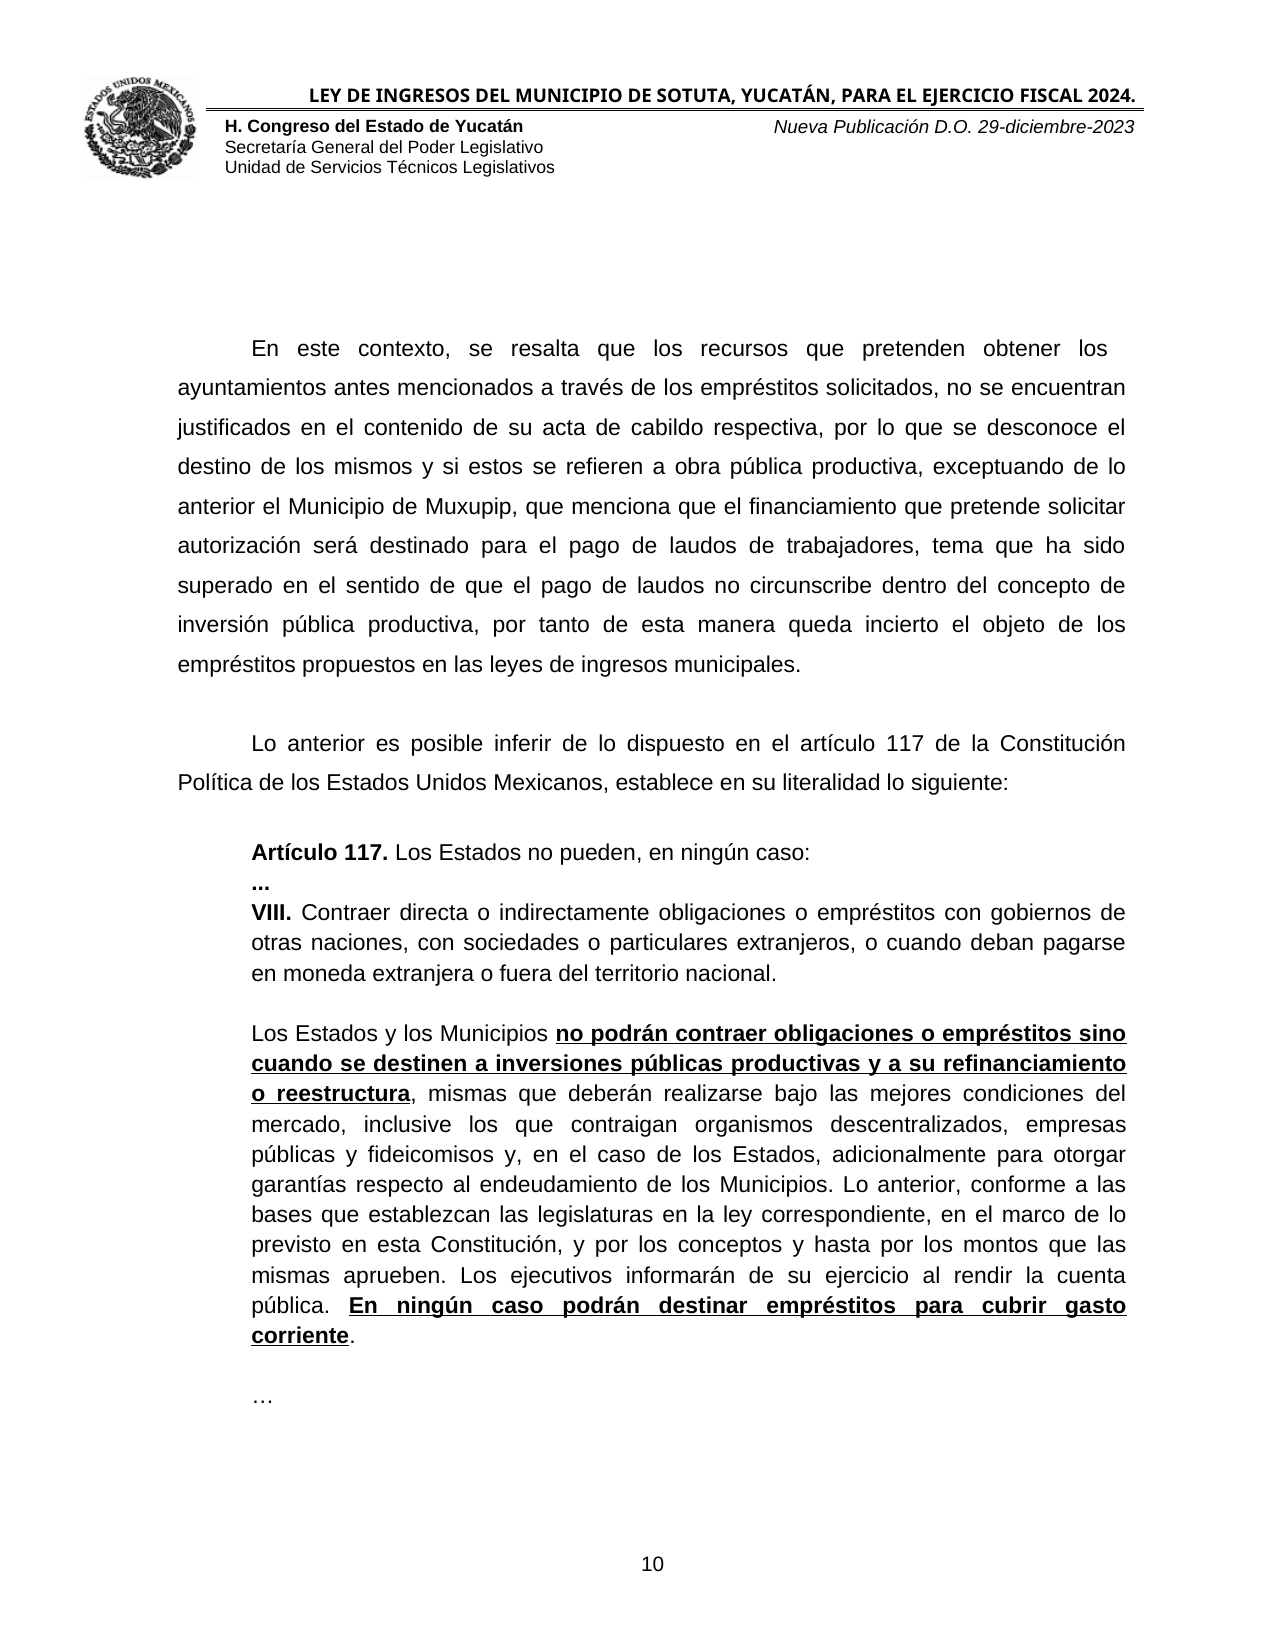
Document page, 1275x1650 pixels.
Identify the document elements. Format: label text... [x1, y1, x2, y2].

text Los Estados y los Municipios no podrán contraer obligaciones o empréstitos sino cuando se destinen a inversiones públicas productivas y a su refinanciamiento o reestructura, mismas que deberán realizarse bajo las mejores condiciones del mercado, inclusive los que contraigan organismos descentralizados, empresas públicas y fideicomisos y, en el caso de los Estados, adicionalmente para otorgar garantías respecto al endeudamiento de los Municipios. Lo anterior, conforme a las bases que establezcan las legislaturas en la ley correspondiente, en el marco de lo previsto en esta Constitución, y por los conceptos y hasta por los montos que las mismas aprueben. Los ejecutivos informarán de su ejercicio al rendir la cuenta pública. En ningún caso podrán destinar empréstitos para cubrir gasto corriente. [251, 1074, 1127, 1348]
text Lo anterior es posible inferir de lo dispuesto en el artículo 117 de la Constitución Política de los Estados Unidos Mexicanos, establece en su literalidad lo siguiente: [177, 729, 1127, 795]
text … [251, 1382, 1127, 1409]
text En este contexto, se resalta que los recursos que pretenden obtener los ayuntamientos antes mencionados a través de los empréstitos solicitados, no se encuentran justificados en el contenido de su acta de cabildo respectiva, por lo que se desconoce el destino de los mismos y si estos se refieren a obra pública productiva, exceptuando de lo anterior el Municipio de Muxupip, que menciona que el financiamiento que pretende solicitar autorización será destinado para el pago de laudos de trabajadores, tema que ha sido superado en el sentido de que el pago de laudos no circunscribe dentro del concepto de inversión pública productiva, por tanto de esta manera queda incierto el objeto de los empréstitos propuestos en las leyes de ingresos municipales. [177, 335, 1127, 677]
text VIII. Contraer directa o indirectamente obligaciones o empréstitos con gobiernos de otras naciones, con sociedades o particulares extranjeros, o cuando deban pagarse en moneda extranjera o fuera del territorio nacional. [251, 899, 1127, 986]
text Artículo 117. Los Estados no pueden, en ningún caso: [251, 839, 1127, 865]
text ... [251, 869, 1127, 895]
